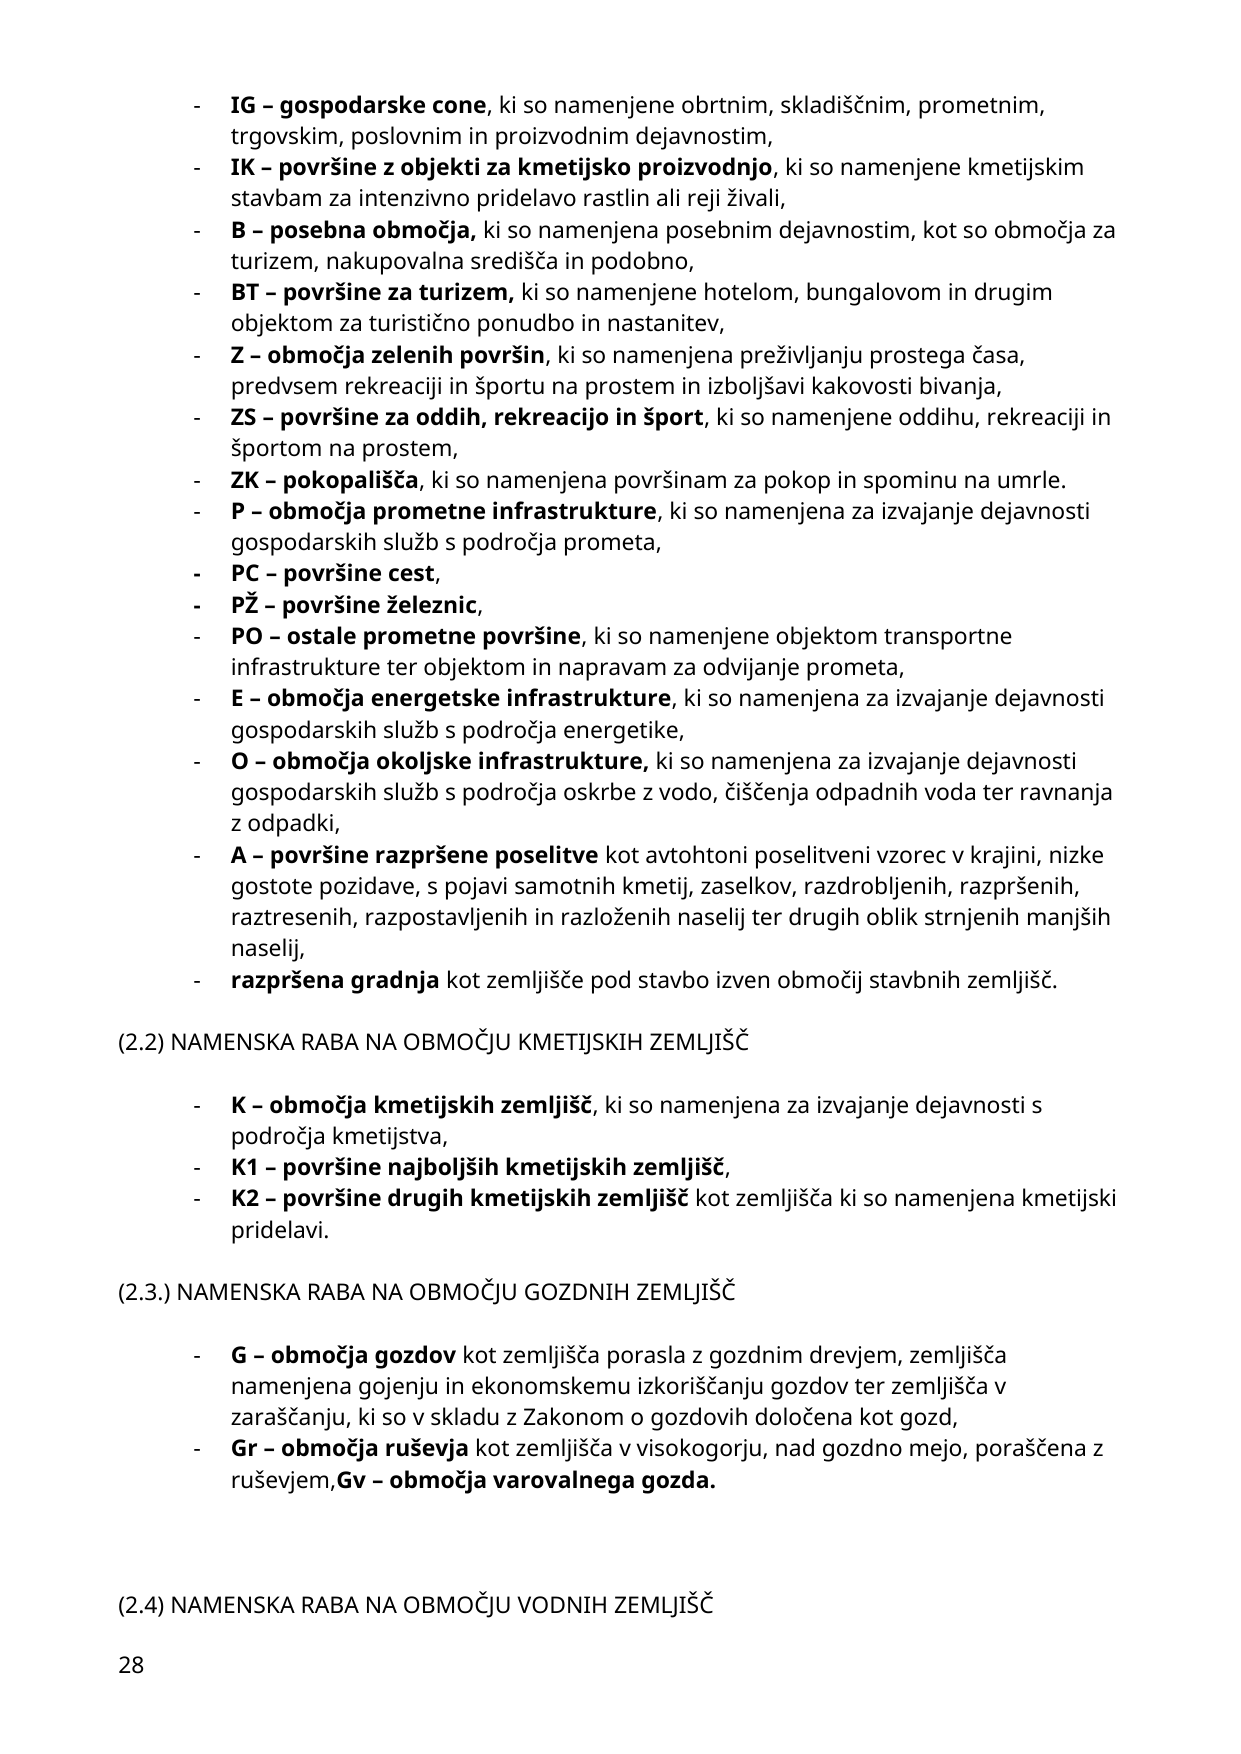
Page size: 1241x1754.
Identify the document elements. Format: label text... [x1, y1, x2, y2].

list ZK – pokopališča, ki so namenjena površinam za pokop in spominu na umrle. [193, 464, 1122, 495]
text (2.2) NAMENSKA RABA NA OBMOČJU KMETIJSKIH ZEMLJIŠČ [118, 1026, 1122, 1057]
list E – območja energetske infrastrukture, ki so namenjena za izvajanje dejavnosti gospodarskih služb s področja energetike, [193, 682, 1122, 745]
list Gr – območja ruševja kot zemljišča v visokogorju, nad gozdno mejo, poraščena z ruševjem,Gv – območja varovalnega gozda. [193, 1432, 1122, 1495]
list Z – območja zelenih površin, ki so namenjena preživljanju prostega časa, predvsem rekreaciji in športu na prostem in izboljšavi kakovosti bivanja, [193, 339, 1122, 401]
list IG – gospodarske cone, ki so namenjene obrtnim, skladiščnim, prometnim, trgovskim, poslovnim in proizvodnim dejavnostim, [193, 89, 1122, 151]
list G – območja gozdov kot zemljišča porasla z gozdnim drevjem, zemljišča namenjena gojenju in ekonomskemu izkoriščanju gozdov ter zemljišča v zaraščanju, ki so v skladu z Zakonom o gozdovih določena kot gozd, [193, 1339, 1122, 1432]
text (2.4) NAMENSKA RABA NA OBMOČJU VODNIH ZEMLJIŠČ [118, 1589, 1122, 1620]
list K2 – površine drugih kmetijskih zemljišč kot zemljišča ki so namenjena kmetijski pridelavi. [193, 1182, 1122, 1245]
list PŽ – površine železnic, [193, 589, 1122, 620]
list K – območja kmetijskih zemljišč, ki so namenjena za izvajanje dejavnosti s področja kmetijstva, [193, 1089, 1122, 1151]
list A – površine razpršene poselitve kot avtohtoni poselitveni vzorec v krajini, nizke gostote pozidave, s pojavi samotnih kmetij, zaselkov, razdrobljenih, razpršenih, raztresenih, razpostavljenih in razloženih naselij ter drugih oblik strnjenih manjših naselij, [193, 839, 1122, 964]
list K1 – površine najboljših kmetijskih zemljišč, [193, 1151, 1122, 1182]
list PO – ostale prometne površine, ki so namenjene objektom transportne infrastrukture ter objektom in napravam za odvijanje prometa, [193, 620, 1122, 682]
list BT – površine za turizem, ki so namenjene hotelom, bungalovom in drugim objektom za turistično ponudbo in nastanitev, [193, 276, 1122, 339]
list P – območja prometne infrastrukture, ki so namenjena za izvajanje dejavnosti gospodarskih služb s področja prometa, [193, 495, 1122, 557]
list PC – površine cest, [193, 557, 1122, 589]
list ZS – površine za oddih, rekreacijo in šport, ki so namenjene oddihu, rekreaciji in športom na prostem, [193, 401, 1122, 464]
list O – območja okoljske infrastrukture, ki so namenjena za izvajanje dejavnosti gospodarskih služb s področja oskrbe z vodo, čiščenja odpadnih voda ter ravnanja z odpadki, [193, 745, 1122, 839]
list B – posebna območja, ki so namenjena posebnim dejavnostim, kot so območja za turizem, nakupovalna središča in podobno, [193, 214, 1122, 276]
text (2.3.) NAMENSKA RABA NA OBMOČJU GOZDNIH ZEMLJIŠČ [118, 1276, 1122, 1307]
list IK – površine z objekti za kmetijsko proizvodnjo, ki so namenjene kmetijskim stavbam za intenzivno pridelavo rastlin ali reji živali, [193, 151, 1122, 214]
list razpršena gradnja kot zemljišče pod stavbo izven območij stavbnih zemljišč. [193, 964, 1122, 995]
